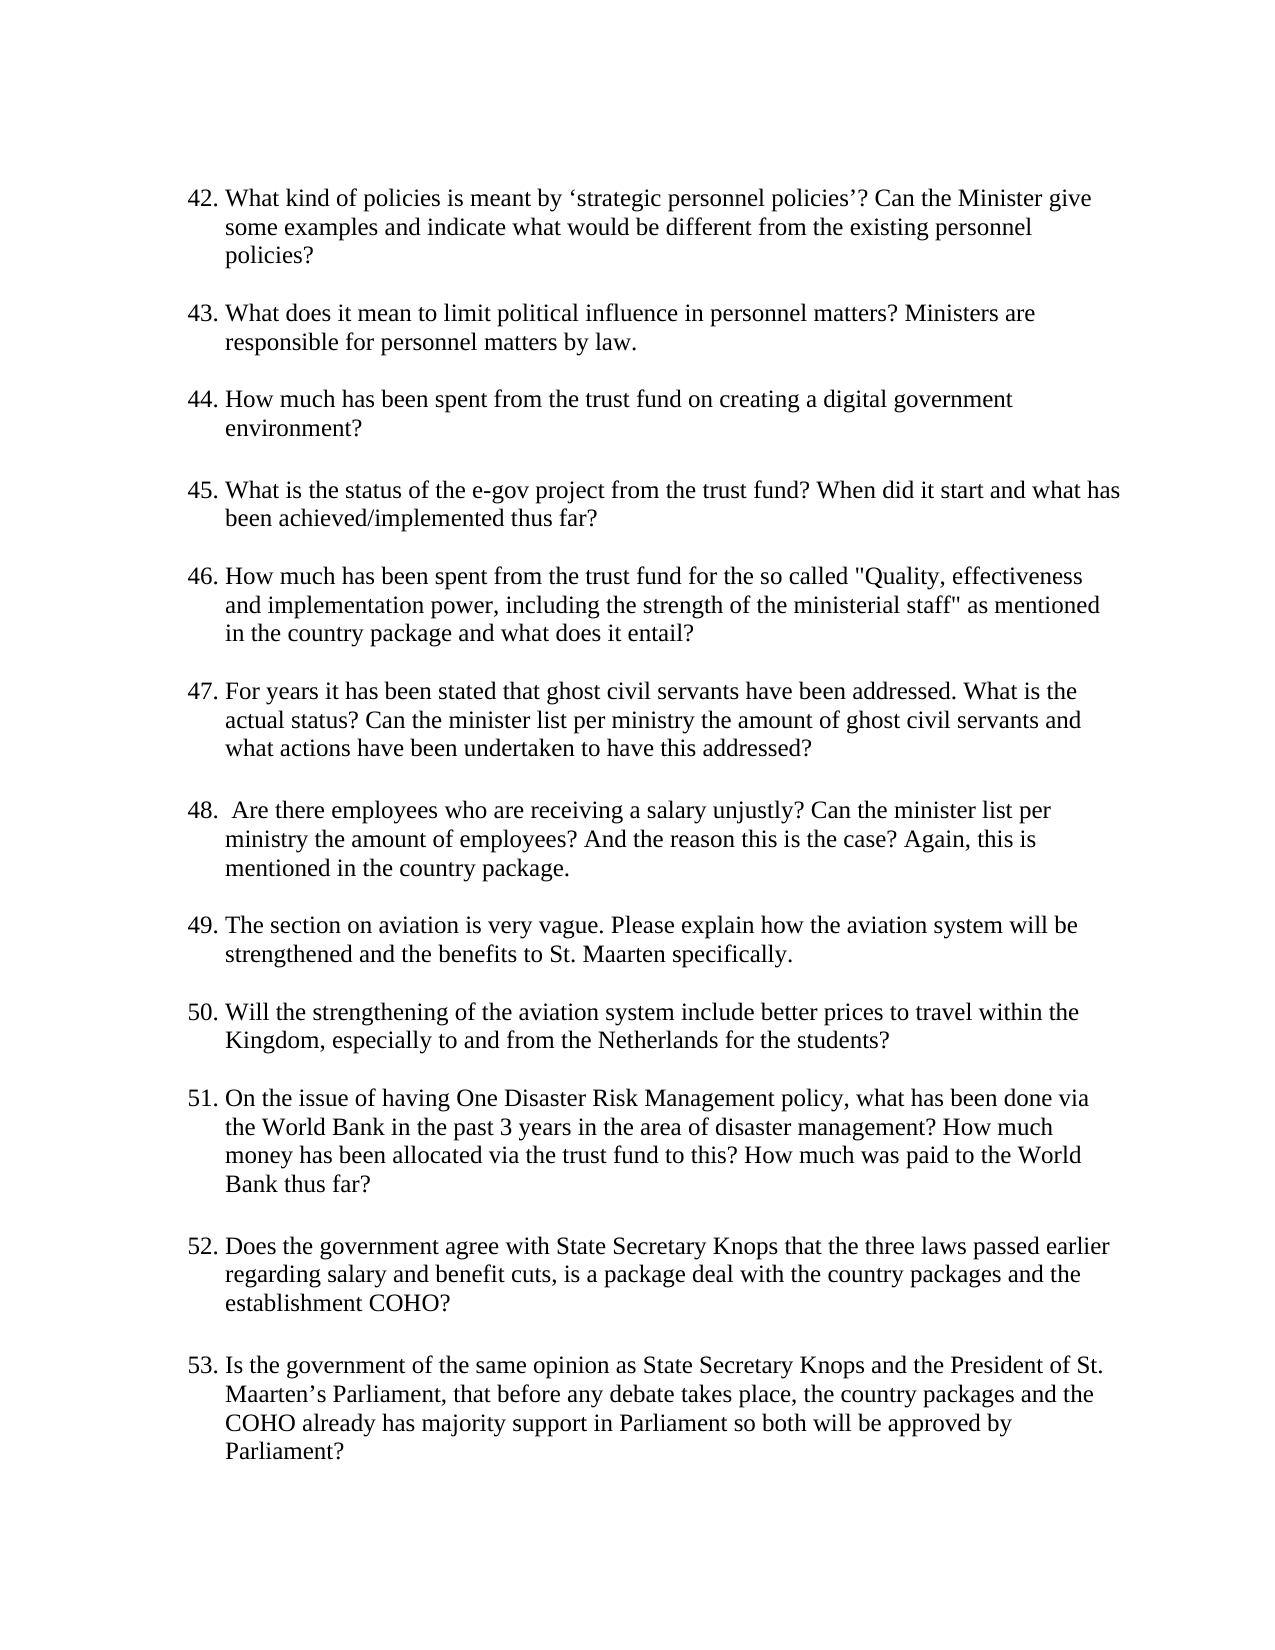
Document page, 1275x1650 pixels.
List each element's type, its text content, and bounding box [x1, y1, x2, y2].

list What kind of policies is meant by ‘strategic personnel policies’? Can the Minister give some examples and indicate what would be different from the existing personnel policies? [187, 183, 1125, 269]
list Is the government of the same opinion as State Secretary Knops and the President of St. Maarten’s Parliament, that before any debate takes place, the country packages and the COHO already has majority support in Parliament so both will be approved by Parliament? [187, 1350, 1125, 1465]
list On the issue of having One Disaster Risk Management policy, what has been done via the World Bank in the past 3 years in the area of disaster management? How much money has been allocated via the trust fund to this? How much was paid to the World Bank thus far? [187, 1083, 1125, 1198]
list For years it has been stated that ghost civil servants have been addressed. What is the actual status? Can the minister list per ministry the amount of ghost civil servants and what actions have been undertaken to have this addressed? [187, 676, 1125, 762]
list What does it mean to limit political influence in personnel matters? Ministers are responsible for personnel matters by law. [187, 298, 1125, 356]
list Are there employees who are receiving a salary unjustly? Can the minister list per ministry the amount of employees? And the reason this is the case? Again, this is mentioned in the country package. [187, 795, 1125, 882]
list How much has been spent from the trust fund on creating a digital government environment? [187, 384, 1125, 442]
list What is the status of the e-gov project from the trust fund? When did it start and what has been achieved/implemented thus far? [187, 475, 1125, 532]
list Does the government agree with State Secretary Knops that the three laws passed earlier regarding salary and benefit cuts, is a package deal with the country packages and the establishment COHO? [187, 1231, 1125, 1317]
list How much has been spent from the trust fund for the so called "Quality, effectiveness and implementation power, including the strength of the ministerial staff" as mentioned in the country package and what does it entail? [187, 561, 1125, 647]
list Will the strengthening of the aviation system include better prices to travel within the Kingdom, especially to and from the Netherlands for the students? [187, 997, 1125, 1054]
list The section on aviation is very vague. Please explain how the aviation system will be strengthened and the benefits to St. Maarten specifically. [187, 910, 1125, 968]
